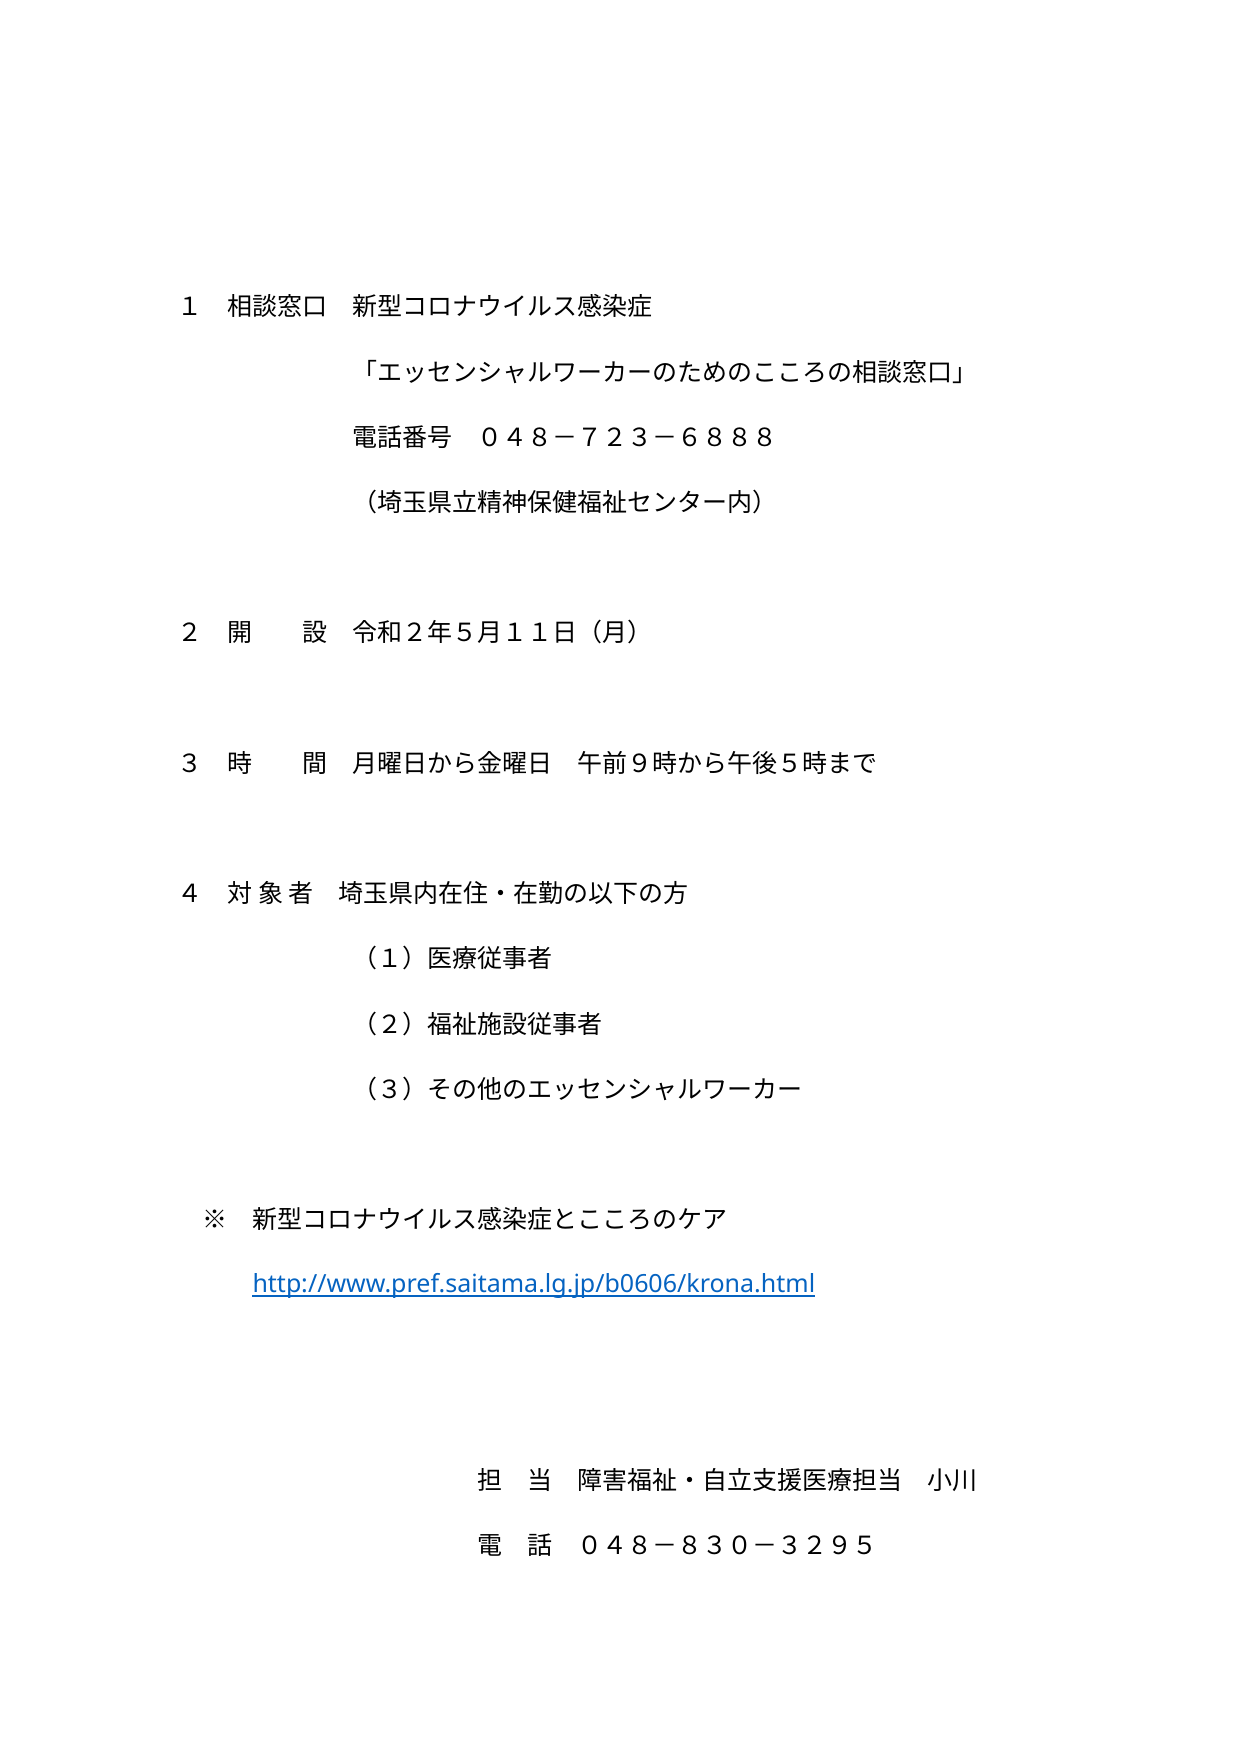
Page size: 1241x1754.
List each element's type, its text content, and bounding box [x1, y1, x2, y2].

text ２ 開 設 令和２年５月１１日（月） [177, 598, 1063, 663]
text 「エッセンシャルワーカーのためのこころの相談窓口」 [177, 337, 1063, 403]
text 担 当 障害福祉・自立支援医療担当 小川 [177, 1446, 1063, 1511]
text ４ 対 象 者 埼玉県内在住・在勤の以下の方 [177, 859, 1063, 924]
text http://www.pref.saitama.lg.jp/b0606/krona.html [177, 1250, 1063, 1316]
text （２）福祉施設従事者 [177, 989, 1063, 1055]
text （埼玉県立精神保健福祉センター内） [177, 468, 1063, 533]
text １ 相談窓口 新型コロナウイルス感染症 [177, 272, 1063, 337]
text 電 話 ０４８－８３０－３２９５ [177, 1511, 1063, 1576]
text ※ 新型コロナウイルス感染症とこころのケア [177, 1185, 1063, 1250]
text ３ 時 間 月曜日から金曜日 午前９時から午後５時まで [177, 729, 1063, 794]
text （３）その他のエッセンシャルワーカー [177, 1055, 1063, 1120]
text （１）医療従事者 [177, 924, 1063, 989]
text 電話番号 ０４８－７２３－６８８８ [177, 403, 1063, 468]
